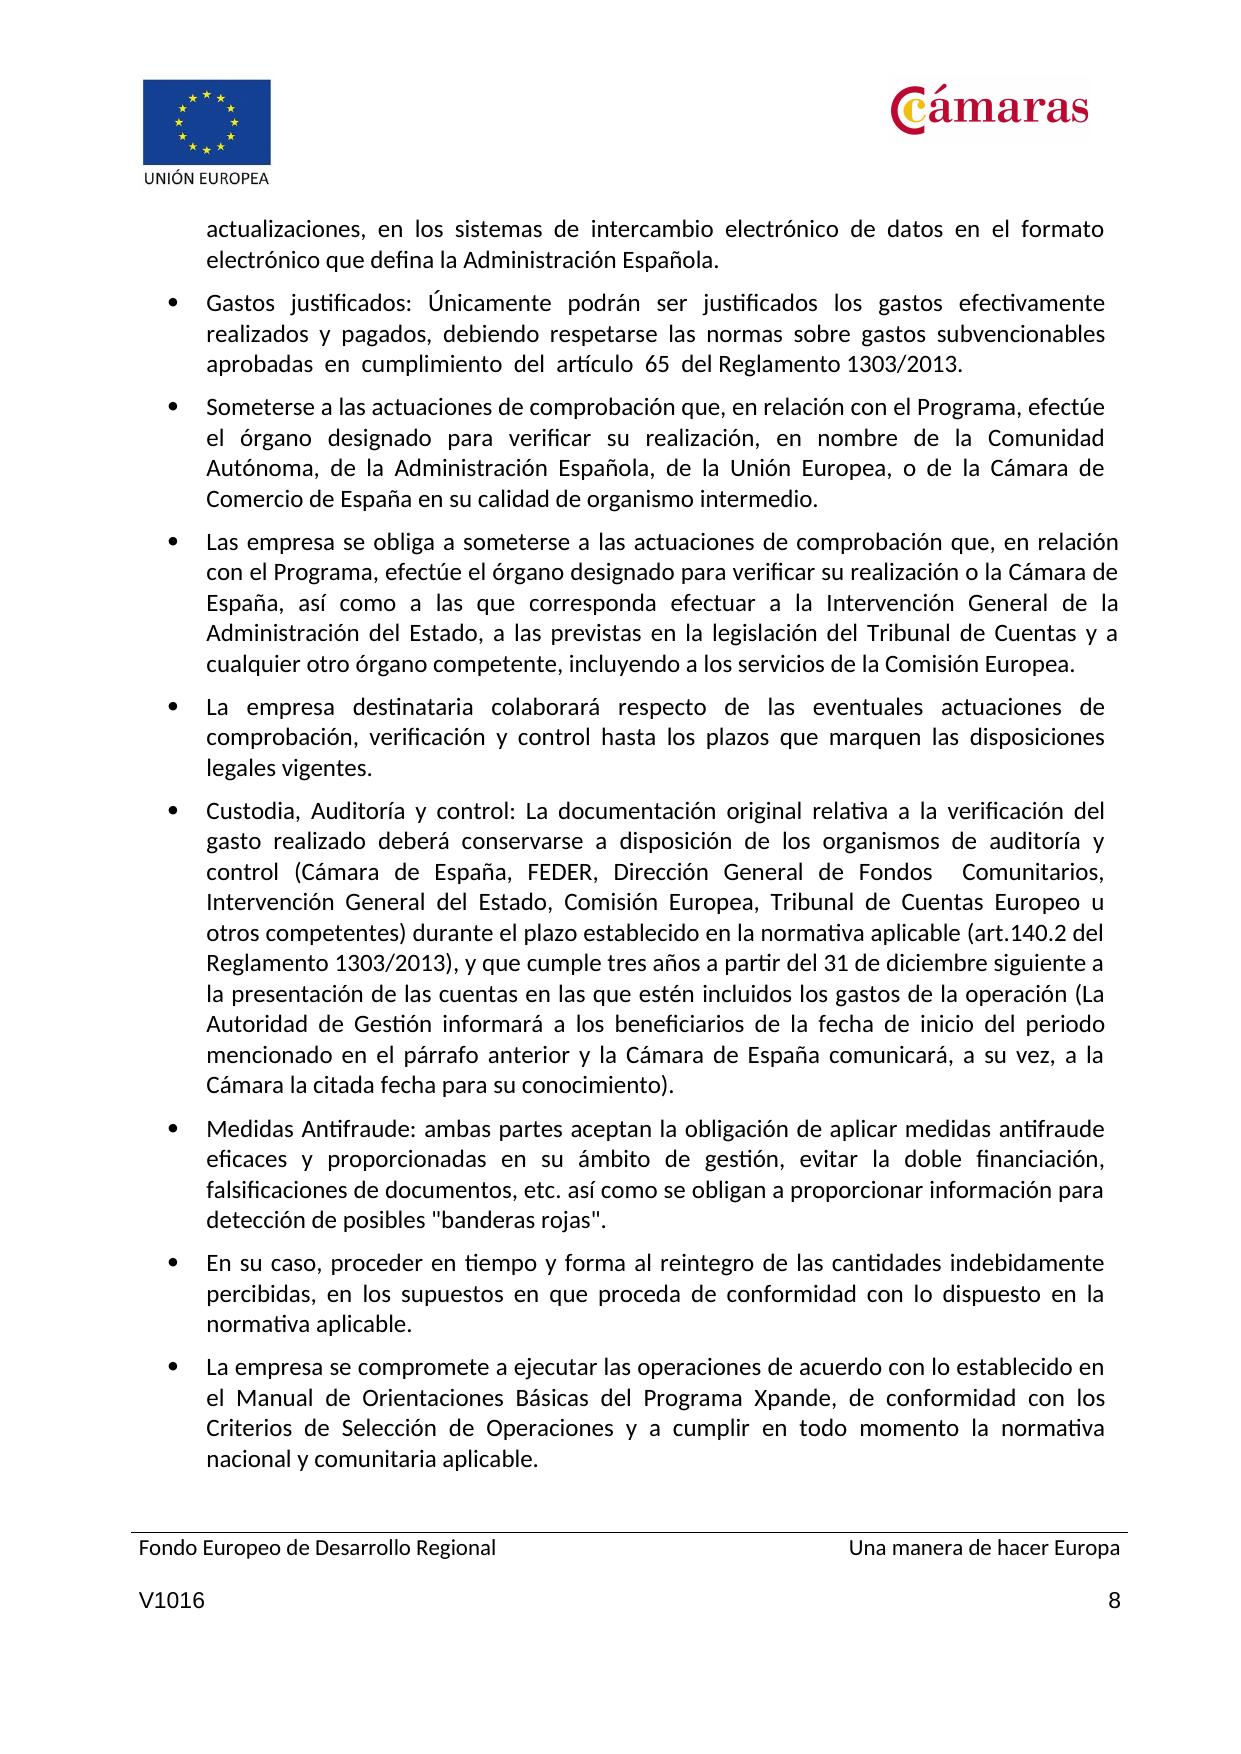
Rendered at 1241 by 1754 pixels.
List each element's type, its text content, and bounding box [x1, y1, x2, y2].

picture [138, 75, 275, 190]
picture [889, 75, 1092, 142]
list Medidas Antifraude: ambas partes aceptan la obligación de aplicar medidas antifraude eficaces y proporcionadas en su ámbito de gestión, evitar la doble financiación, falsificaciones de documentos, etc. así como se obligan a proporcionar información para detección de posibles "banderas rojas". [169, 1113, 1106, 1235]
list Gastos justificados: Únicamente podrán ser justificados los gastos efectivamente realizados y pagados, debiendo respetarse las normas sobre gastos subvencionables aprobadas en cumplimiento del artículo 65 del Reglamento 1303/2013. [169, 287, 1106, 379]
list La empresa destinataria colaborará respecto de las eventuales actuaciones de comprobación, verificación y control hasta los plazos que marquen las disposiciones legales vigentes. [169, 691, 1106, 782]
list La empresa se compromete a ejecutar las operaciones de acuerdo con lo establecido en el Manual de Orientaciones Básicas del Programa Xpande, de conformidad con los Criterios de Selección de Operaciones y a cumplir en todo momento la normativa nacional y comunitaria aplicable. [169, 1351, 1106, 1473]
list Someterse a las actuaciones de comprobación que, en relación con el Programa, efectúe el órgano designado para verificar su realización, en nombre de la Comunidad Autónoma, de la Administración Española, de la Unión Europea, o de la Cámara de Comercio de España en su calidad de organismo intermedio. [169, 391, 1106, 513]
list Las empresa se obliga a someterse a las actuaciones de comprobación que, en relación con el Programa, efectúe el órgano designado para verificar su realización o la Cámara de España, así como a las que corresponda efectuar a la Intervención General de la Administración del Estado, a las previstas en la legislación del Tribunal de Cuentas y a cualquier otro órgano competente, incluyendo a los servicios de la Comisión Europea. [169, 526, 1120, 678]
list En su caso, proceder en tiempo y forma al reintegro de las cantidades indebidamente percibidas, en los supuestos en que proceda de conformidad con lo dispuesto en la normativa aplicable. [169, 1247, 1106, 1339]
list Custodia, Auditoría y control: La documentación original relativa a la verificación del gasto realizado deberá conservarse a disposición de los organismos de auditoría y control (Cámara de España, FEDER, Dirección General de Fondos Comunitarios, Intervención General del Estado, Comisión Europea, Tribunal de Cuentas Europeo u otros competentes) durante el plazo establecido en la normativa aplicable (art.140.2 del Reglamento 1303/2013), y que cumple tres años a partir del 31 de diciembre siguiente a la presentación de las cuentas en las que estén incluidos los gastos de la operación (La Autoridad de Gestión informará a los beneficiarios de la fecha de inicio del periodo mencionado en el párrafo anterior y la Cámara de España comunicará, a su vez, a la Cámara la citada fecha para su conocimiento). [169, 795, 1106, 1100]
